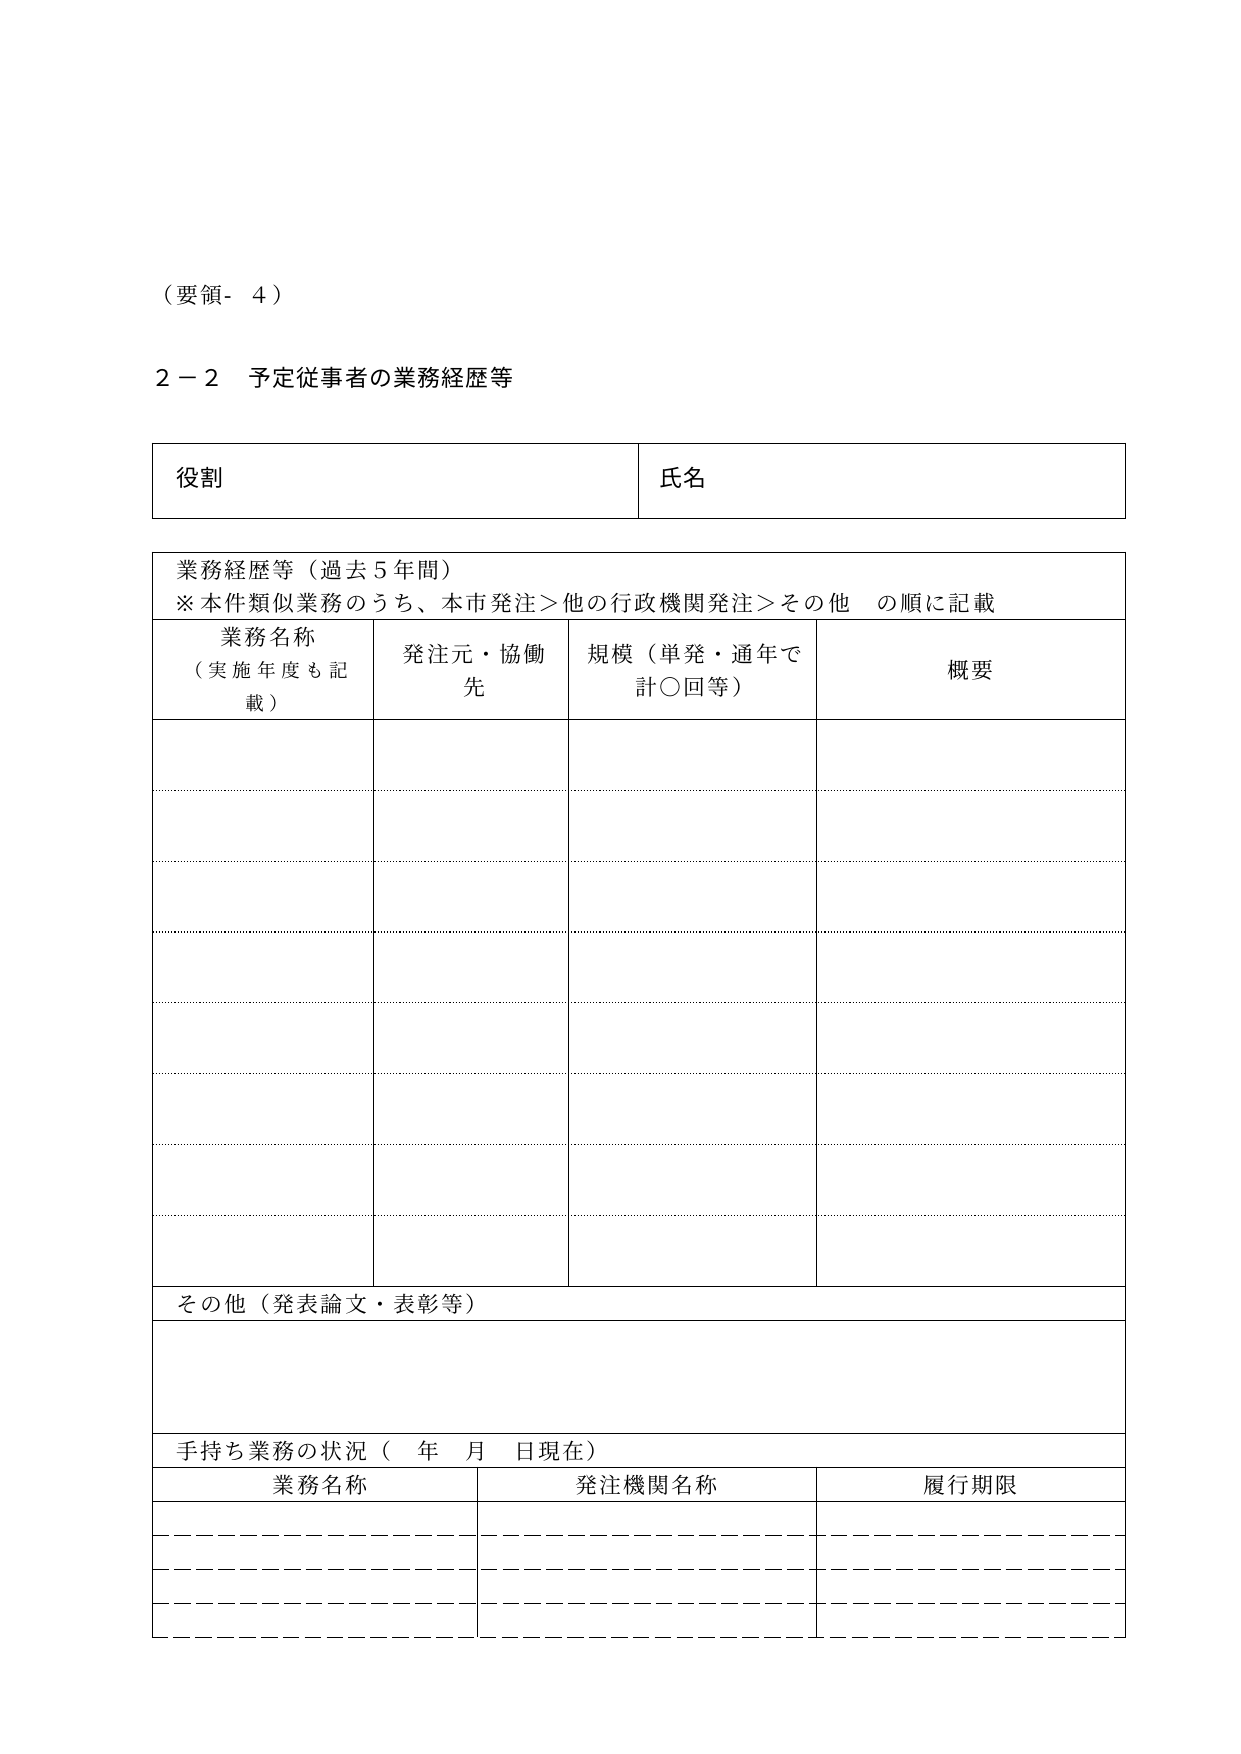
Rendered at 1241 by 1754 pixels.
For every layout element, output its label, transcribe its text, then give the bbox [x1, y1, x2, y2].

text ２－２ 予定従事者の業務経歴等 [152, 343, 1118, 409]
text （要領-４） [152, 277, 1118, 310]
table_cell [374, 790, 568, 861]
table_cell [153, 1144, 373, 1215]
table_cell [374, 720, 568, 790]
table_cell [153, 720, 373, 790]
table_cell [817, 1535, 1125, 1569]
table_cell 手持ち業務の状況（ 年 月 日現在） [153, 1434, 1125, 1467]
table_cell [569, 931, 816, 1002]
table_cell [153, 861, 373, 931]
table_cell [569, 1073, 816, 1144]
table_cell [478, 1603, 816, 1637]
table_cell [817, 861, 1125, 931]
table_cell [478, 1535, 816, 1569]
table_cell [817, 790, 1125, 861]
table_cell [153, 790, 373, 861]
table_cell 発注機関名称 [478, 1468, 816, 1501]
table_cell [569, 720, 816, 790]
table_cell [153, 1321, 1125, 1432]
table_cell [153, 1215, 373, 1286]
table_cell その他（発表論文・表彰等） [153, 1287, 1125, 1319]
table_cell [153, 1569, 477, 1603]
table_cell [817, 1502, 1125, 1535]
table_cell [374, 861, 568, 931]
table_cell 発注元・協働先 [374, 620, 568, 719]
table_header 氏名 [639, 444, 1125, 518]
table_cell [153, 1603, 477, 1637]
table_cell [374, 1144, 568, 1215]
table_cell [374, 931, 568, 1002]
table_cell [153, 1073, 373, 1144]
table_cell 規模（単発・通年で 計○回等） [569, 620, 816, 719]
table_cell [817, 1215, 1125, 1286]
table_header 業務経歴等（過去５年間） ※本件類似業務のうち、本市発注＞他の行政機関発注＞その他 の順に記載 [153, 553, 1125, 619]
table_cell [817, 1073, 1125, 1144]
table_cell [569, 1144, 816, 1215]
table_cell [374, 1073, 568, 1144]
table_cell [817, 931, 1125, 1002]
table_cell [569, 790, 816, 861]
table_cell [817, 1002, 1125, 1073]
table_cell 業務名称 （実施年度も記載） [153, 620, 373, 719]
table_cell [153, 1535, 477, 1569]
table_cell [153, 931, 373, 1002]
table_cell [153, 1002, 373, 1073]
table_cell [569, 1215, 816, 1286]
table_cell [817, 1144, 1125, 1215]
table_cell [478, 1569, 816, 1603]
table_cell [817, 720, 1125, 790]
table_cell [817, 1603, 1125, 1637]
table_cell 概要 [817, 620, 1125, 719]
table_cell 履行期限 [817, 1468, 1125, 1501]
table_cell [478, 1502, 816, 1535]
table_cell [153, 1502, 477, 1535]
table_cell [569, 861, 816, 931]
table_cell [817, 1569, 1125, 1603]
table_header 役割 [153, 444, 638, 518]
table_cell [569, 1002, 816, 1073]
table_cell [374, 1215, 568, 1286]
table_cell [374, 1002, 568, 1073]
table_cell 業務名称 [153, 1468, 477, 1501]
